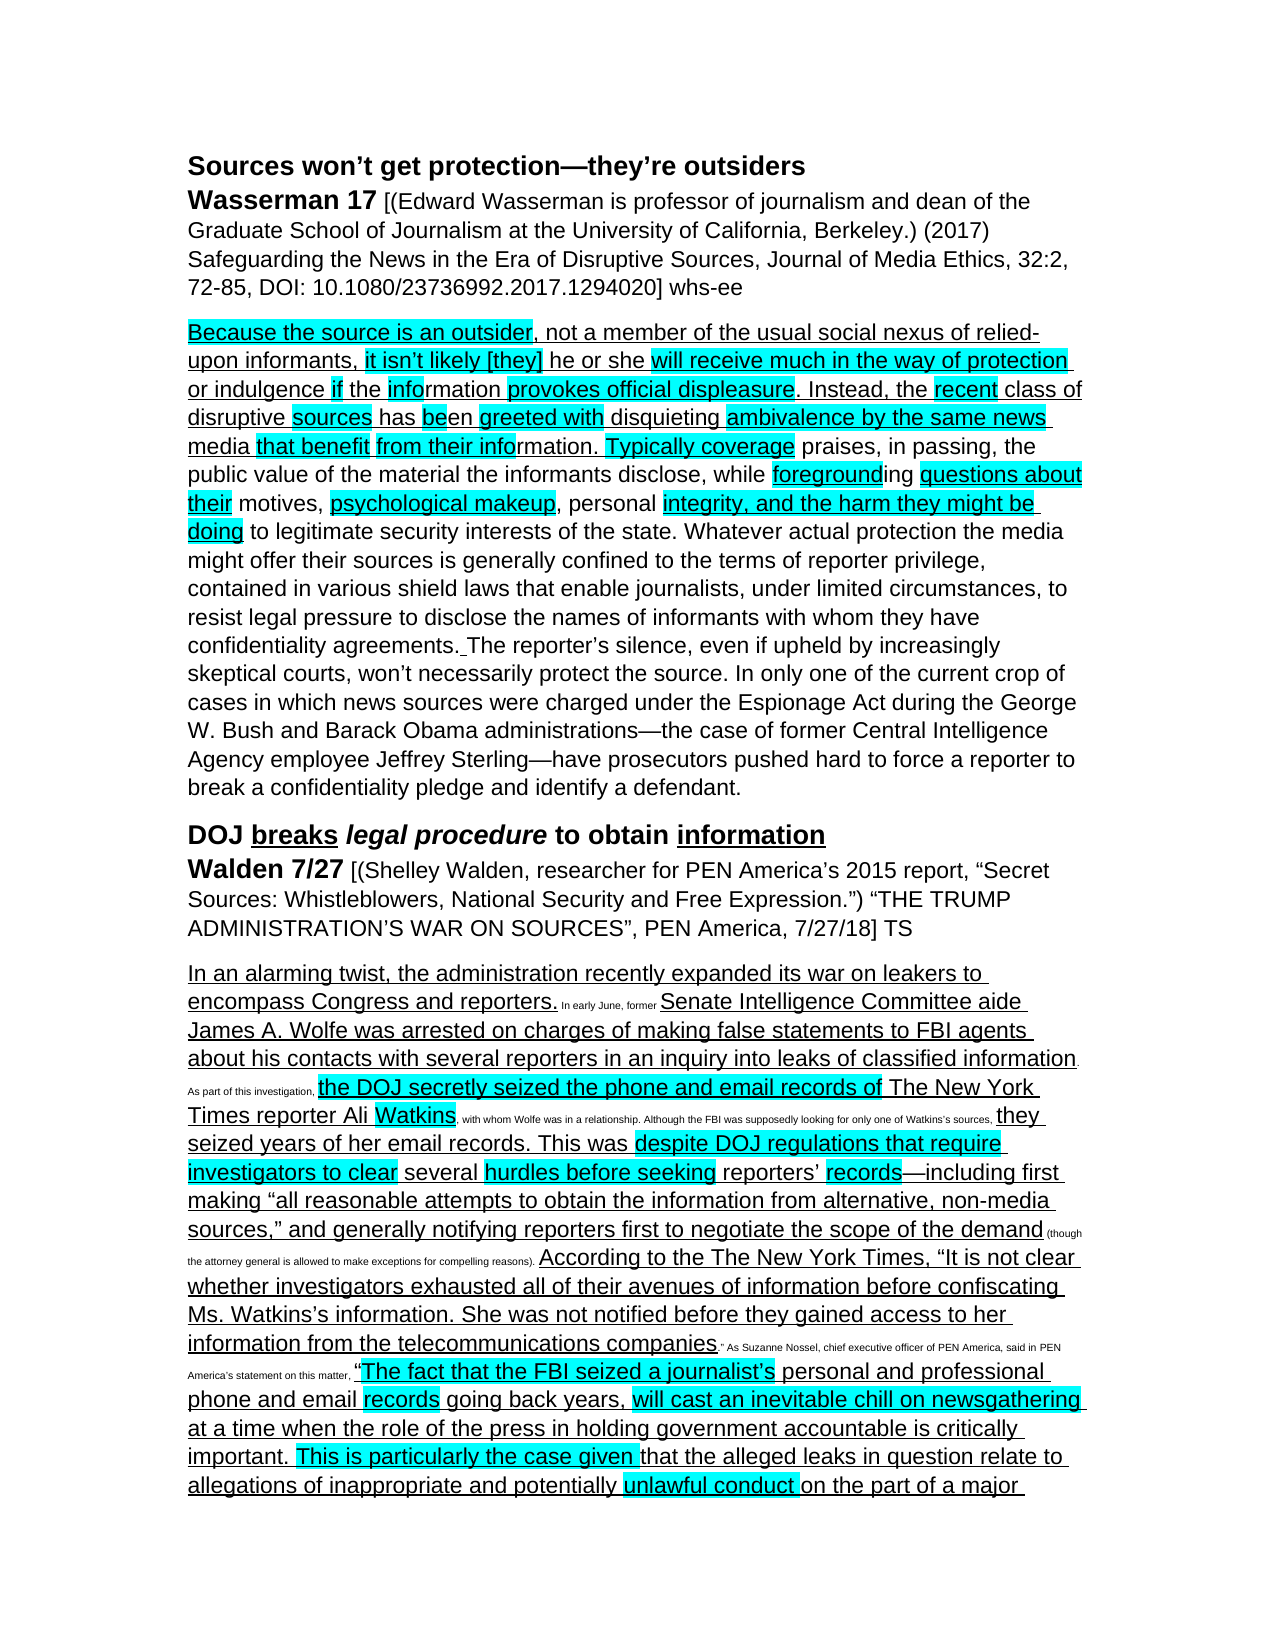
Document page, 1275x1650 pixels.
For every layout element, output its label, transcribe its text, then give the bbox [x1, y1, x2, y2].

text Because the source is an outsider, not a member of the usual social nexus of relied-upon informants, it isn’t likely [they] he or she will receive much in the way of protection or indulgence if the information provokes official displeasure. Instead, the recent class of disruptive sources has been greeted with disquieting ambivalence by the same news media that benefit from their information. Typically coverage praises, in passing, the public value of the material the informants disclose, while foregrounding questions about their motives, psychological makeup, personal integrity, and the harm they might be doing to legitimate security interests of the state. Whatever actual protection the media might offer their sources is generally confined to the terms of reporter privilege, contained in various shield laws that enable journalists, under limited circumstances, to resist legal pressure to disclose the names of informants with whom they have confidentiality agreements. The reporter’s silence, even if upheld by increasingly skeptical courts, won’t necessarily protect the source. In only one of the current crop of cases in which news sources were charged under the Espionage Act during the George W. Bush and Barack Obama administrations—the case of former Central Intelligence Agency employee Jeffrey Sterling—have prosecutors pushed hard to force a reporter to break a confidentiality pledge and identify a defendant. [187, 319, 1087, 800]
text Wasserman 17 [(Edward Wasserman is professor of journalism and dean of the Graduate School of Journalism at the University of California, Berkeley.) (2017) Safeguarding the News in the Era of Disruptive Sources, Journal of Media Ethics, 32:2, 72-85, DOI: 10.1080/23736992.2017.1294020] whs-ee [187, 184, 1087, 300]
text Walden 7/27 [(Shelley Walden, researcher for PEN America’s 2015 report, “Secret Sources: Whistleblowers, National Security and Free Expression.”) “THE TRUMP ADMINISTRATION’S WAR ON SOURCES”, PEN America, 7/27/18] TS [187, 853, 1087, 941]
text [187, 1410, 1087, 1498]
subtitle DOJ breaks legal procedure to obtain information [187, 819, 1087, 850]
subtitle Sources won’t get protection—they’re outsiders [187, 150, 1087, 181]
